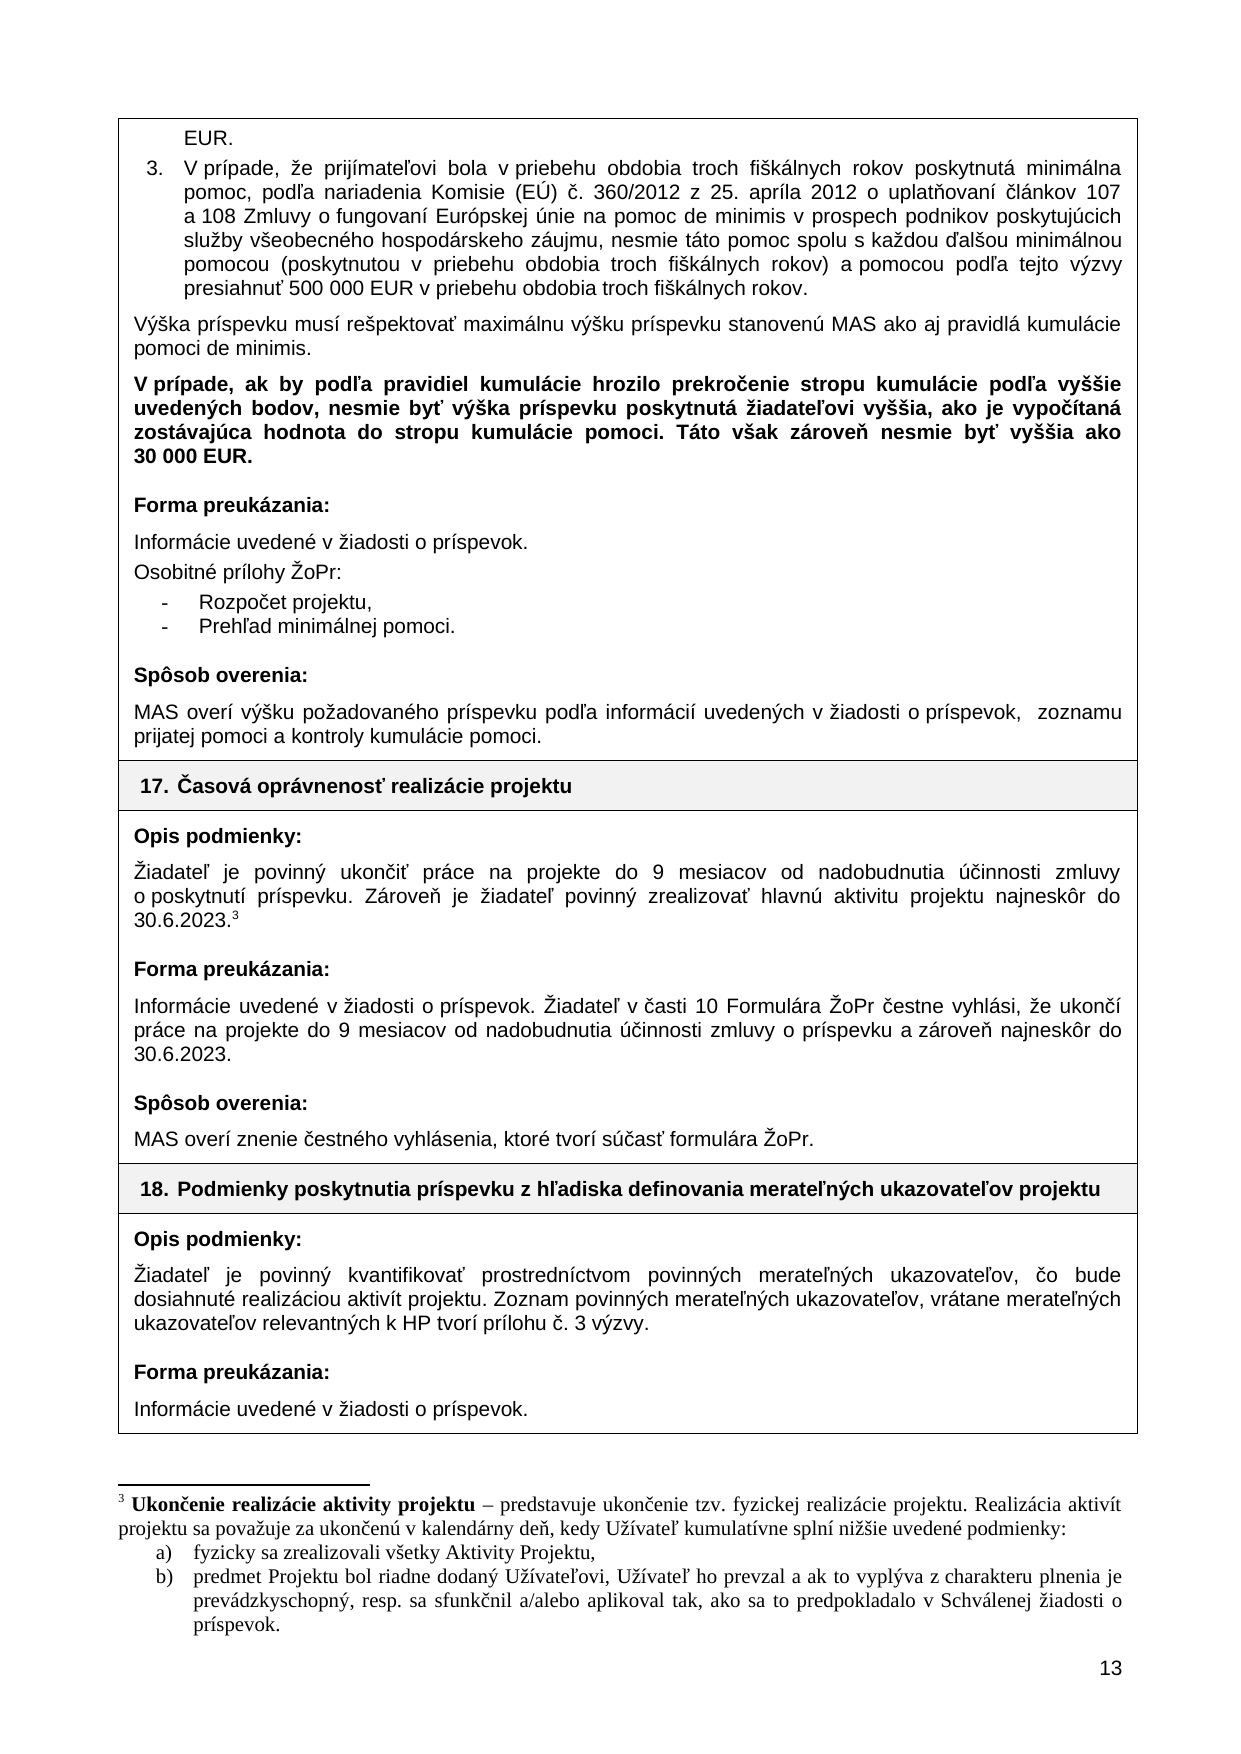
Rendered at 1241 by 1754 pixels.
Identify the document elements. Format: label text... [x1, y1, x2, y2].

table_cell Časová oprávnenosť realizácie projektu [119, 761, 1137, 810]
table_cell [119, 1214, 1137, 1433]
table_cell Podmienky poskytnutia príspevku z hľadiska definovania merateľných ukazovateľov projektu [119, 1164, 1137, 1213]
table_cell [119, 119, 1137, 760]
table_cell Opis podmienky: Žiadateľ je povinný ukončiť práce na projekte do 9 mesiacov od nadobudnutia účinnosti zmluvy o poskytnutí príspevku. Zároveň je žiadateľ povinný zrealizovať hlavnú aktivitu projektu najneskôr do 30.6.2023. Forma preukázania: Informácie uvedené v žiadosti o príspevok. Žiadateľ v časti 10 Formulára ŽoPr čestne vyhlási, že ukončí práce na projekte do 9 mesiacov od nadobudnutia účinnosti zmluvy o príspevku a zároveň najneskôr do 30.6.2023. Spôsob overenia: MAS overí znenie čestného vyhlásenia, ktoré tvorí súčasť formulára ŽoPr. [119, 811, 1137, 1163]
